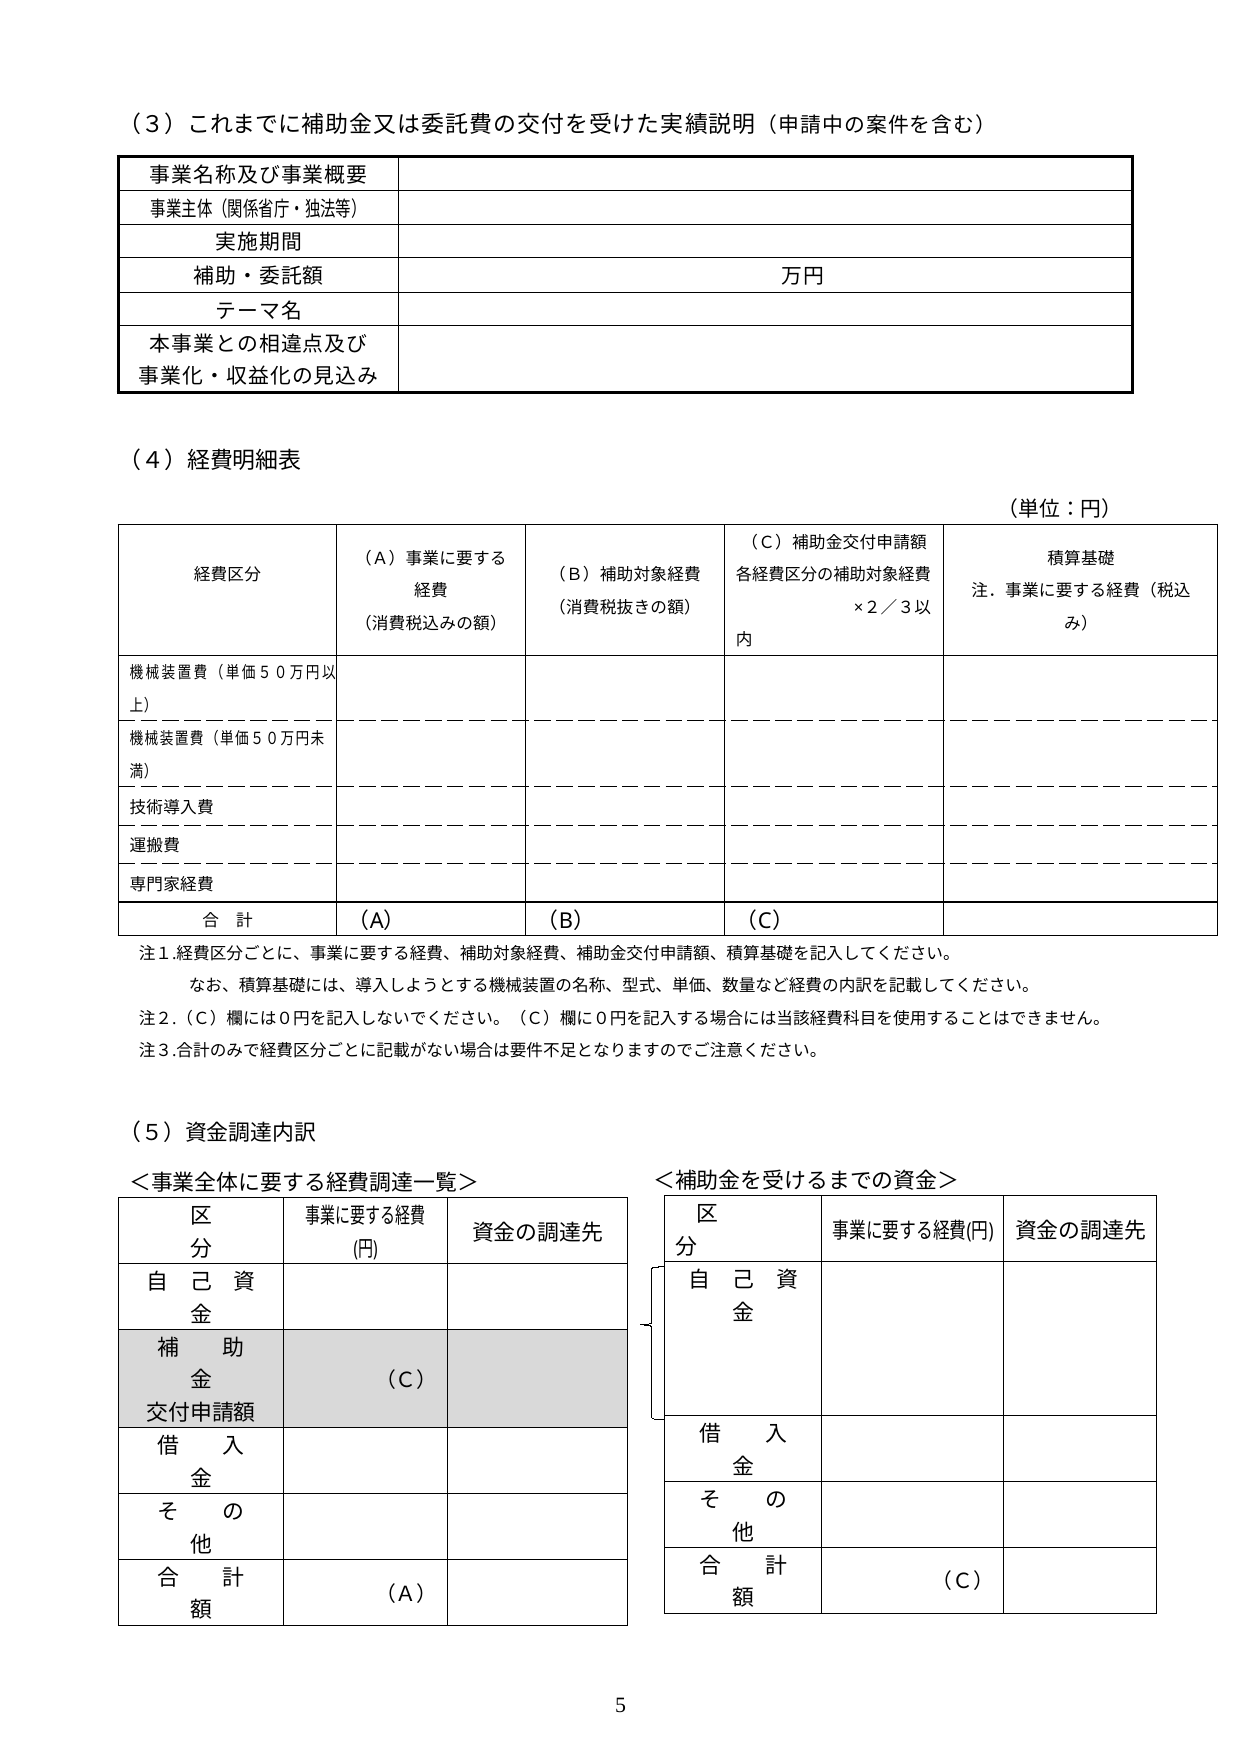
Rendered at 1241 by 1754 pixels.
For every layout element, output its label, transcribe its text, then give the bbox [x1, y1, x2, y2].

text 注３.合計のみで経費区分ごとに記載がない場合は要件不足となりますのでご注意ください。 [138, 1033, 1137, 1066]
table_header 経費区分 [119, 525, 336, 654]
text （単位：円） [118, 491, 1122, 524]
table_header 積算基礎 注．事業に要する経費（税込み） [944, 525, 1217, 654]
table_cell 補助・委託額 [120, 258, 398, 292]
table_header [107, 1163, 641, 1658]
table_cell [337, 825, 525, 863]
table_cell [526, 656, 724, 720]
table_header 事業名称及び事業概要 [120, 158, 398, 190]
table_cell （A） [337, 903, 525, 935]
table_cell [526, 786, 724, 824]
table_cell 事業主体（関係省庁・独法等） [120, 191, 398, 223]
table_cell [337, 863, 525, 901]
table_cell [399, 326, 1131, 391]
table_cell [526, 720, 724, 786]
table_cell 本事業との相違点及び 事業化・収益化の見込み [120, 326, 398, 391]
table_cell [944, 656, 1217, 720]
table_cell [944, 863, 1217, 901]
table_cell [337, 720, 525, 786]
table_header [399, 158, 1131, 190]
table_header （Ａ）事業に要する経費 （消費税込みの額） [337, 525, 525, 654]
table_cell [399, 293, 1131, 325]
table_header （Ｂ）補助対象経費 （消費税抜きの額） [526, 525, 724, 654]
table_cell [725, 863, 943, 901]
table_cell [337, 656, 525, 720]
table_cell 合 計 [119, 903, 336, 935]
text 注１.経費区分ごとに、事業に要する経費、補助対象経費、補助金交付申請額、積算基礎を記入してください。 [138, 936, 1137, 968]
table_cell 万円 [399, 258, 1131, 292]
table_cell [399, 225, 1131, 257]
table_cell [526, 825, 724, 863]
table_cell [944, 825, 1217, 863]
table_cell [725, 656, 943, 720]
table_header ＜補助金を受けるまでの資金＞ [642, 1163, 1176, 1658]
table_cell 機械装置費（単価５０万円未満） [119, 720, 336, 786]
table_cell （C） [725, 903, 943, 935]
table_cell テーマ名 [120, 293, 398, 325]
table_cell [944, 786, 1217, 824]
table_cell 専門家経費 [119, 863, 336, 901]
table_cell [526, 863, 724, 901]
text （５）資金調達内訳 [118, 1098, 1122, 1163]
table_cell [725, 786, 943, 824]
table_cell [725, 720, 943, 786]
table_cell [944, 720, 1217, 786]
text （４）経費明細表 [118, 427, 1122, 491]
text 注２.（Ｃ）欄には０円を記入しないでください。（Ｃ）欄に０円を記入する場合には当該経費科目を使用することはできません。 [138, 1001, 1137, 1033]
table_cell （B） [526, 903, 724, 935]
table_cell [944, 903, 1217, 935]
table_cell [399, 191, 1131, 223]
table_cell [725, 825, 943, 863]
table_cell 機械装置費（単価５０万円以上） [119, 656, 336, 720]
text （３）これまでに補助金又は委託費の交付を受けた実績説明（申請中の案件を含む） [118, 90, 1122, 154]
table_cell 技術導入費 [119, 786, 336, 824]
table_cell [337, 786, 525, 824]
table_cell 実施期間 [120, 225, 398, 257]
table_header （Ｃ）補助金交付申請額 各経費区分の補助対象経費 ×２／３以内 [725, 525, 943, 654]
table_cell 運搬費 [119, 825, 336, 863]
text なお、積算基礎には、導入しようとする機械装置の名称、型式、単価、数量など経費の内訳を記載してください。 [138, 968, 1137, 1001]
